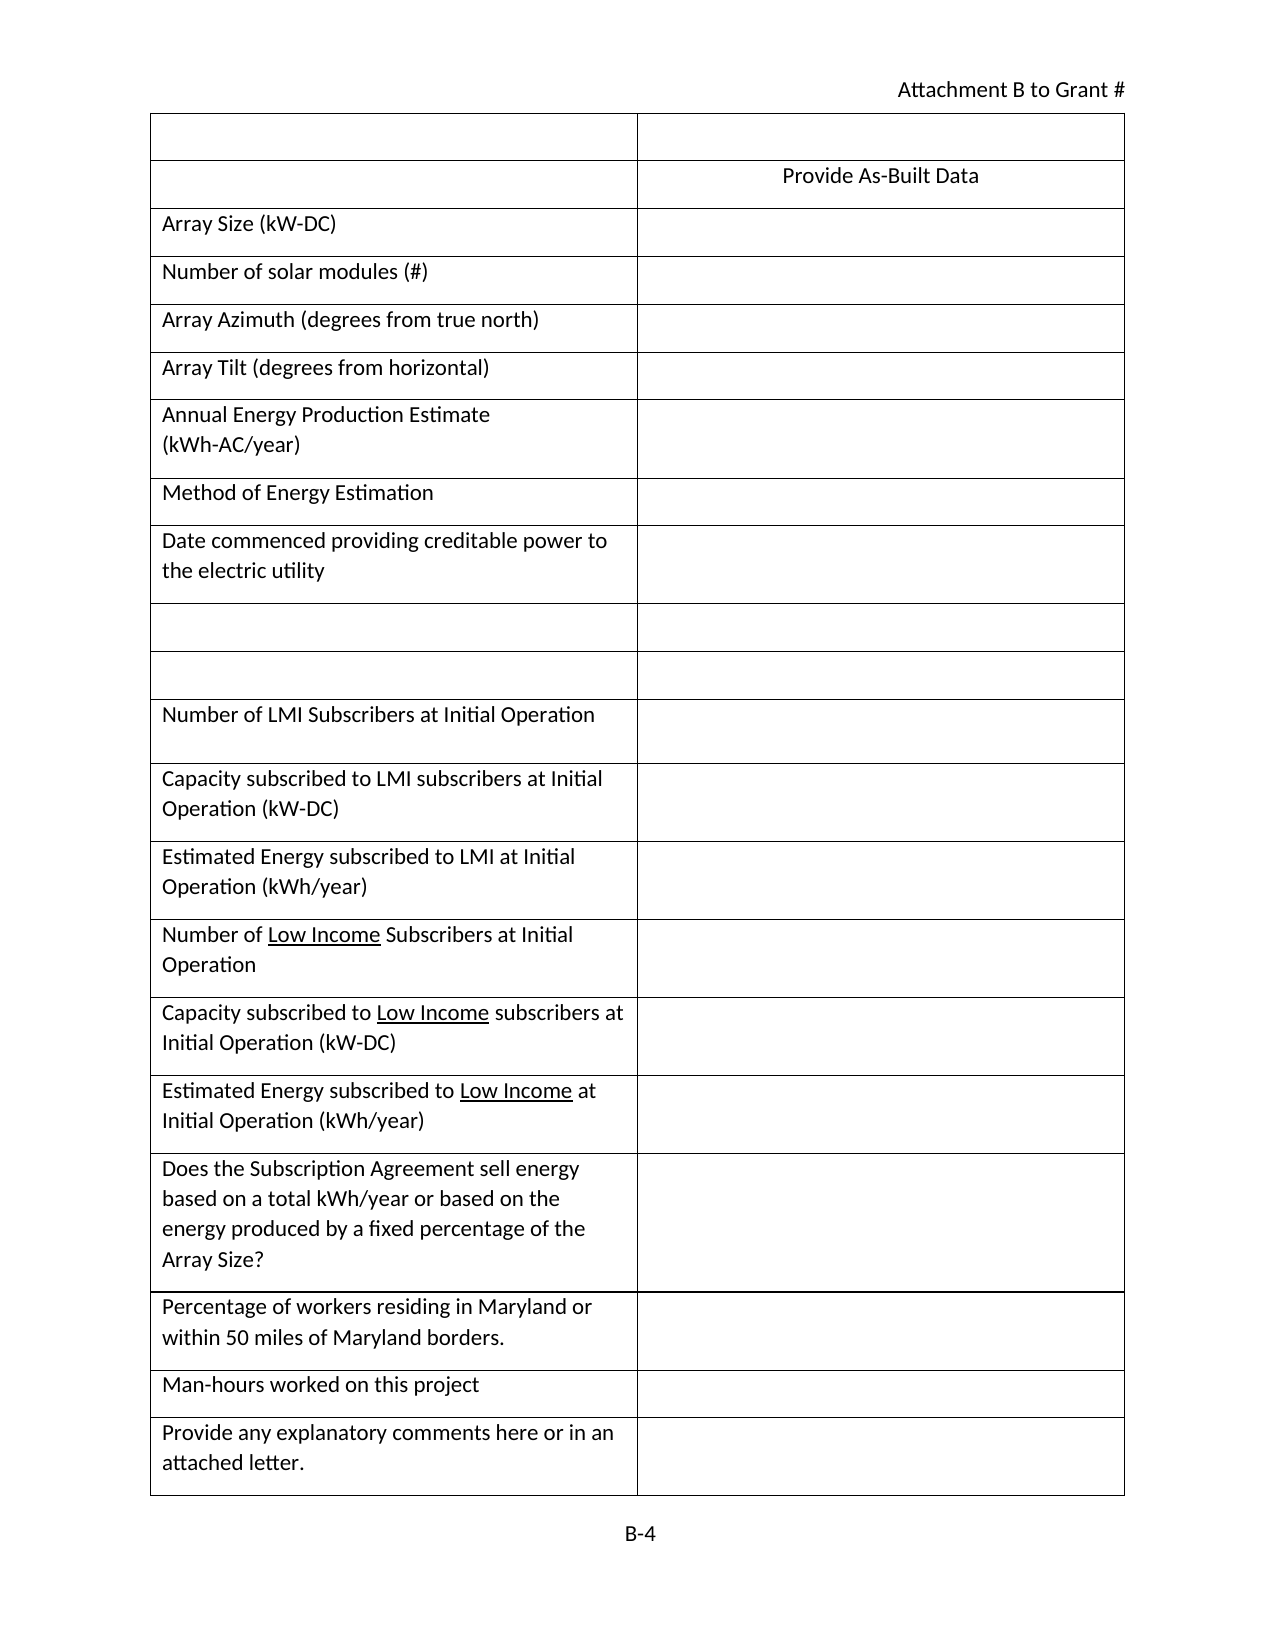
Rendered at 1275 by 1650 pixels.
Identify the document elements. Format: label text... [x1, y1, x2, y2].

table_cell Percentage of workers residing in Maryland or within 50 miles of Maryland borders. [151, 1293, 637, 1369]
table_cell Annual Energy Production Estimate (kWh-AC/year) [151, 400, 637, 477]
table_cell Provide As-Built Data [638, 161, 1124, 208]
table_cell [638, 1293, 1124, 1369]
table_cell [638, 1418, 1124, 1495]
table_cell Capacity subscribed to LMI subscribers at Initial Operation (kW-DC) [151, 764, 637, 841]
table_cell [638, 1076, 1124, 1153]
table_cell Estimated Energy subscribed to Low Income at Initial Operation (kWh/year) [151, 1076, 637, 1153]
table_cell [638, 400, 1124, 477]
table_cell Number of solar modules (#) [151, 257, 637, 304]
table_cell [638, 920, 1124, 997]
table_cell [638, 353, 1124, 399]
table_cell Provide any explanatory comments here or in an attached letter. [151, 1418, 637, 1495]
table_cell Array Size (kW-DC) [151, 209, 637, 256]
table_cell [638, 257, 1124, 304]
table_cell [638, 998, 1124, 1075]
table_cell [151, 161, 637, 208]
table_cell Man-hours worked on this project [151, 1371, 637, 1417]
table_cell [151, 652, 637, 699]
table_cell [638, 604, 1124, 651]
table_cell [151, 114, 637, 160]
table_cell [638, 209, 1124, 256]
table_cell [638, 652, 1124, 699]
table_cell Method of Energy Estimation [151, 479, 637, 525]
table_cell Capacity subscribed to Low Income subscribers at Initial Operation (kW-DC) [151, 998, 637, 1075]
table_cell [638, 764, 1124, 841]
table_cell [638, 842, 1124, 919]
table_cell [638, 526, 1124, 603]
table_cell [638, 479, 1124, 525]
table_cell Array Azimuth (degrees from true north) [151, 305, 637, 352]
table_cell Array Tilt (degrees from horizontal) [151, 353, 637, 399]
table_cell [638, 1154, 1124, 1291]
table_cell [151, 604, 637, 651]
table_cell [638, 305, 1124, 352]
table_cell Number of LMI Subscribers at Initial Operation [151, 700, 637, 763]
table_cell Date commenced providing creditable power to the electric utility [151, 526, 637, 603]
table_cell [638, 114, 1124, 160]
table_cell Number of Low Income Subscribers at Initial Operation [151, 920, 637, 997]
table_cell Does the Subscription Agreement sell energy based on a total kWh/year or based on the energy produced by a fixed percentage of the Array Size? [151, 1154, 637, 1291]
table_cell Estimated Energy subscribed to LMI at Initial Operation (kWh/year) [151, 842, 637, 919]
table_cell [638, 1371, 1124, 1417]
table_cell [638, 700, 1124, 763]
